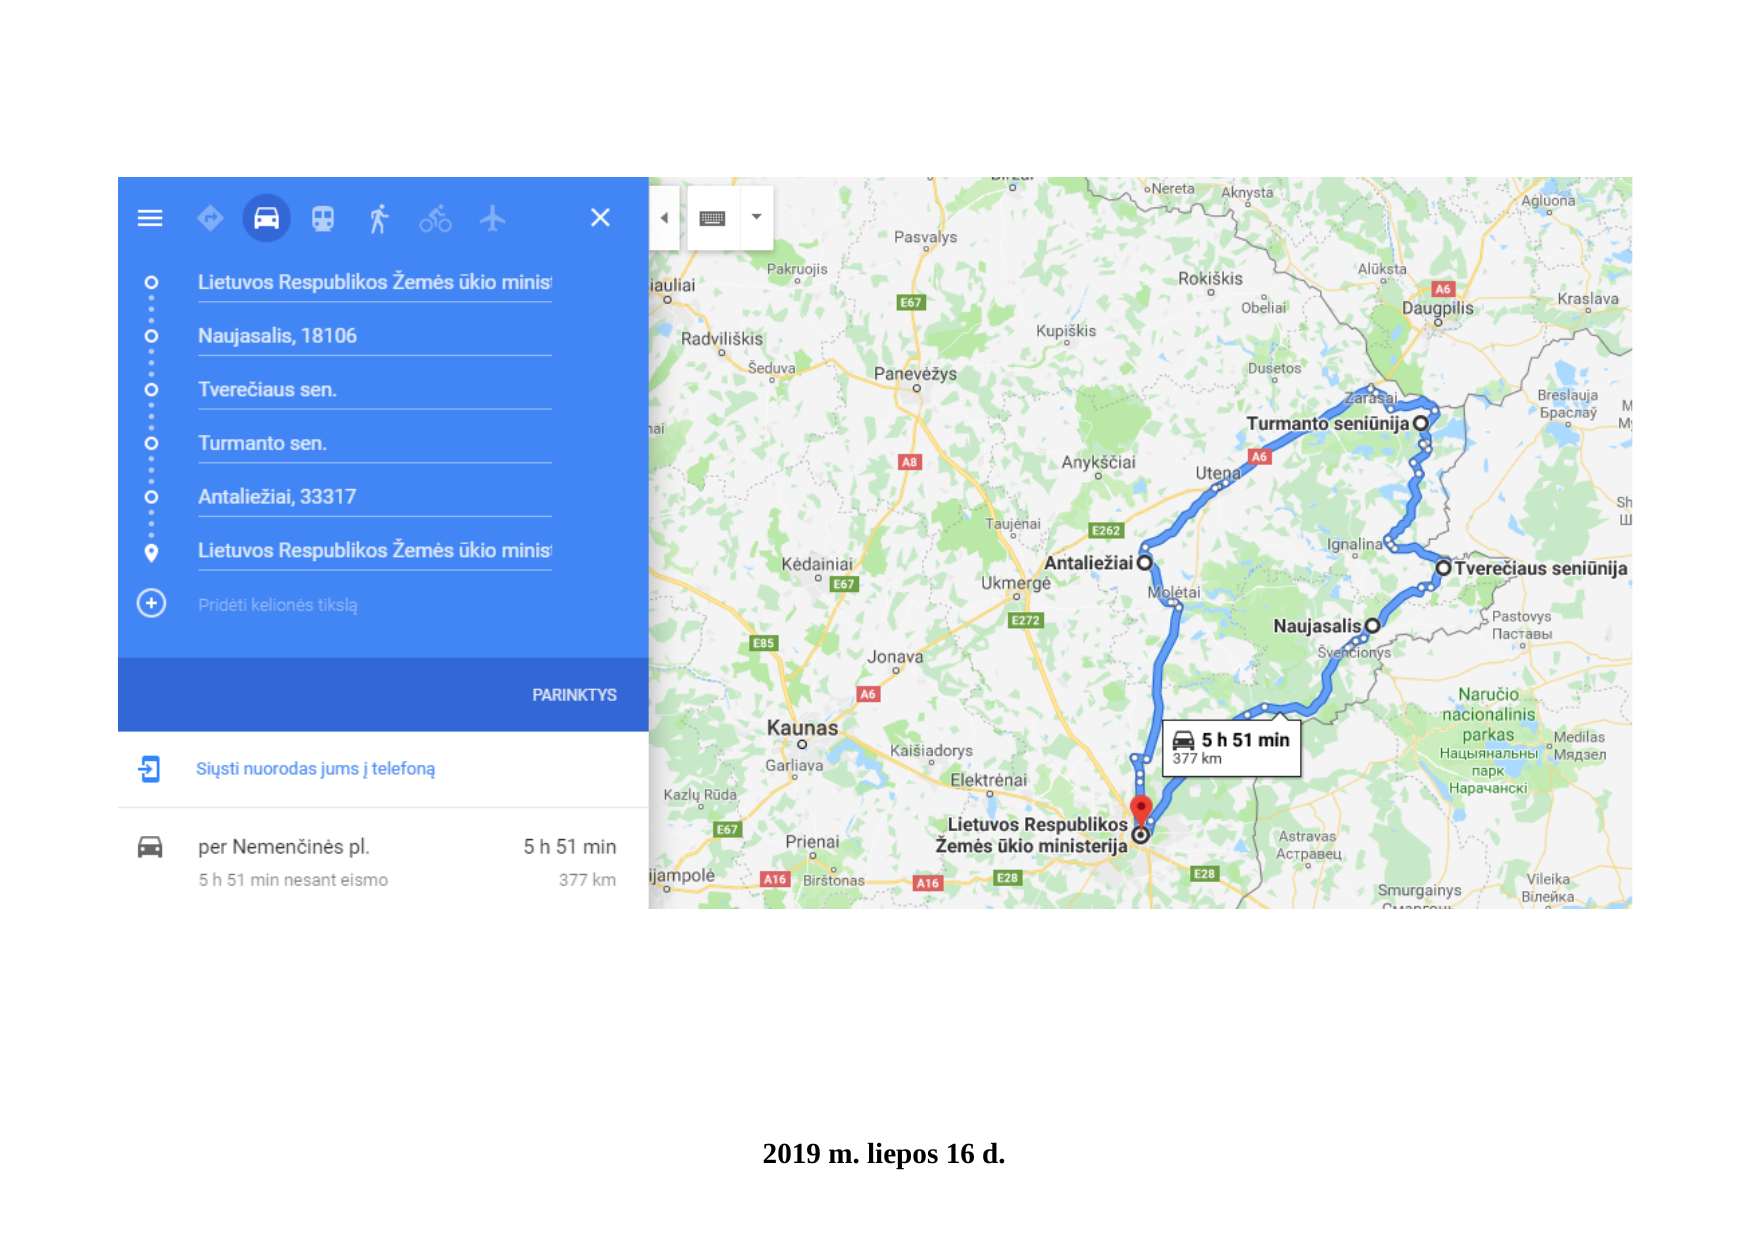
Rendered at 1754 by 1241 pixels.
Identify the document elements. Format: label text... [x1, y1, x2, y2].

text 2019 m. liepos 16 d. [118, 1136, 1650, 1170]
picture [118, 177, 1633, 909]
